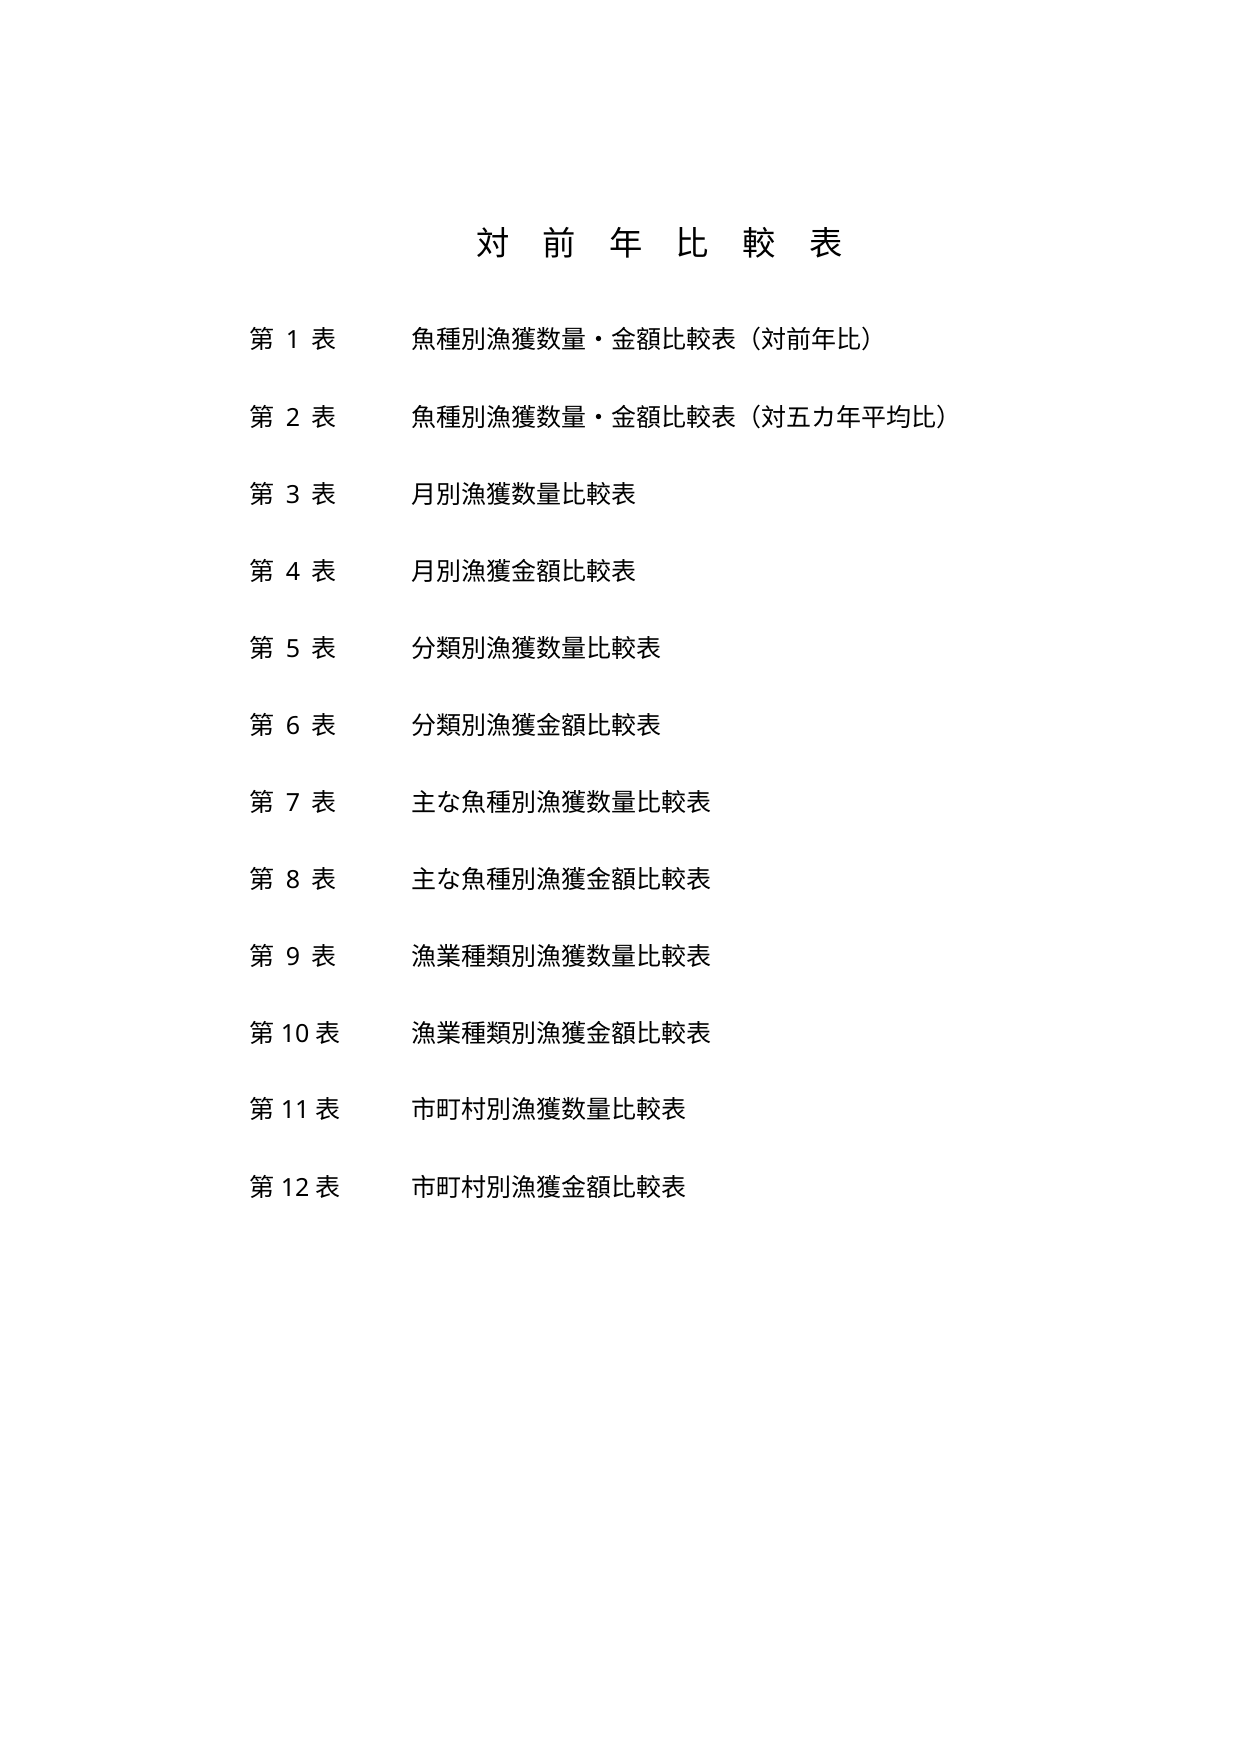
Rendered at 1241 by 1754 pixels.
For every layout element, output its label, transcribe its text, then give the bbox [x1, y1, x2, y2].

text 第 2 表 魚種別漁獲数量・金額比較表（対五カ年平均比） 第 3 表 月別漁獲数量比較表 [249, 399, 962, 510]
subtitle 第 1 表 魚種別漁獲数量・金額比較表（対前年比） [249, 322, 1144, 356]
text 第 7 表 主な魚種別漁獲数量比較表第 8 表 主な魚種別漁獲金額比較表第 9 表 漁業種類別漁獲数量比較表第 10 表 漁業種類別漁獲金額比較表第 11 表 市町村別漁獲数量比較表 第 12 表 市町村別漁獲金額比較表 [249, 784, 712, 1203]
text 第 4 表 月別漁獲金額比較表 第 5 表 分類別漁獲数量比較表第 6 表 分類別漁獲金額比較表 [249, 553, 662, 741]
subtitle 対 前 年 比 較 表 [476, 219, 1144, 265]
